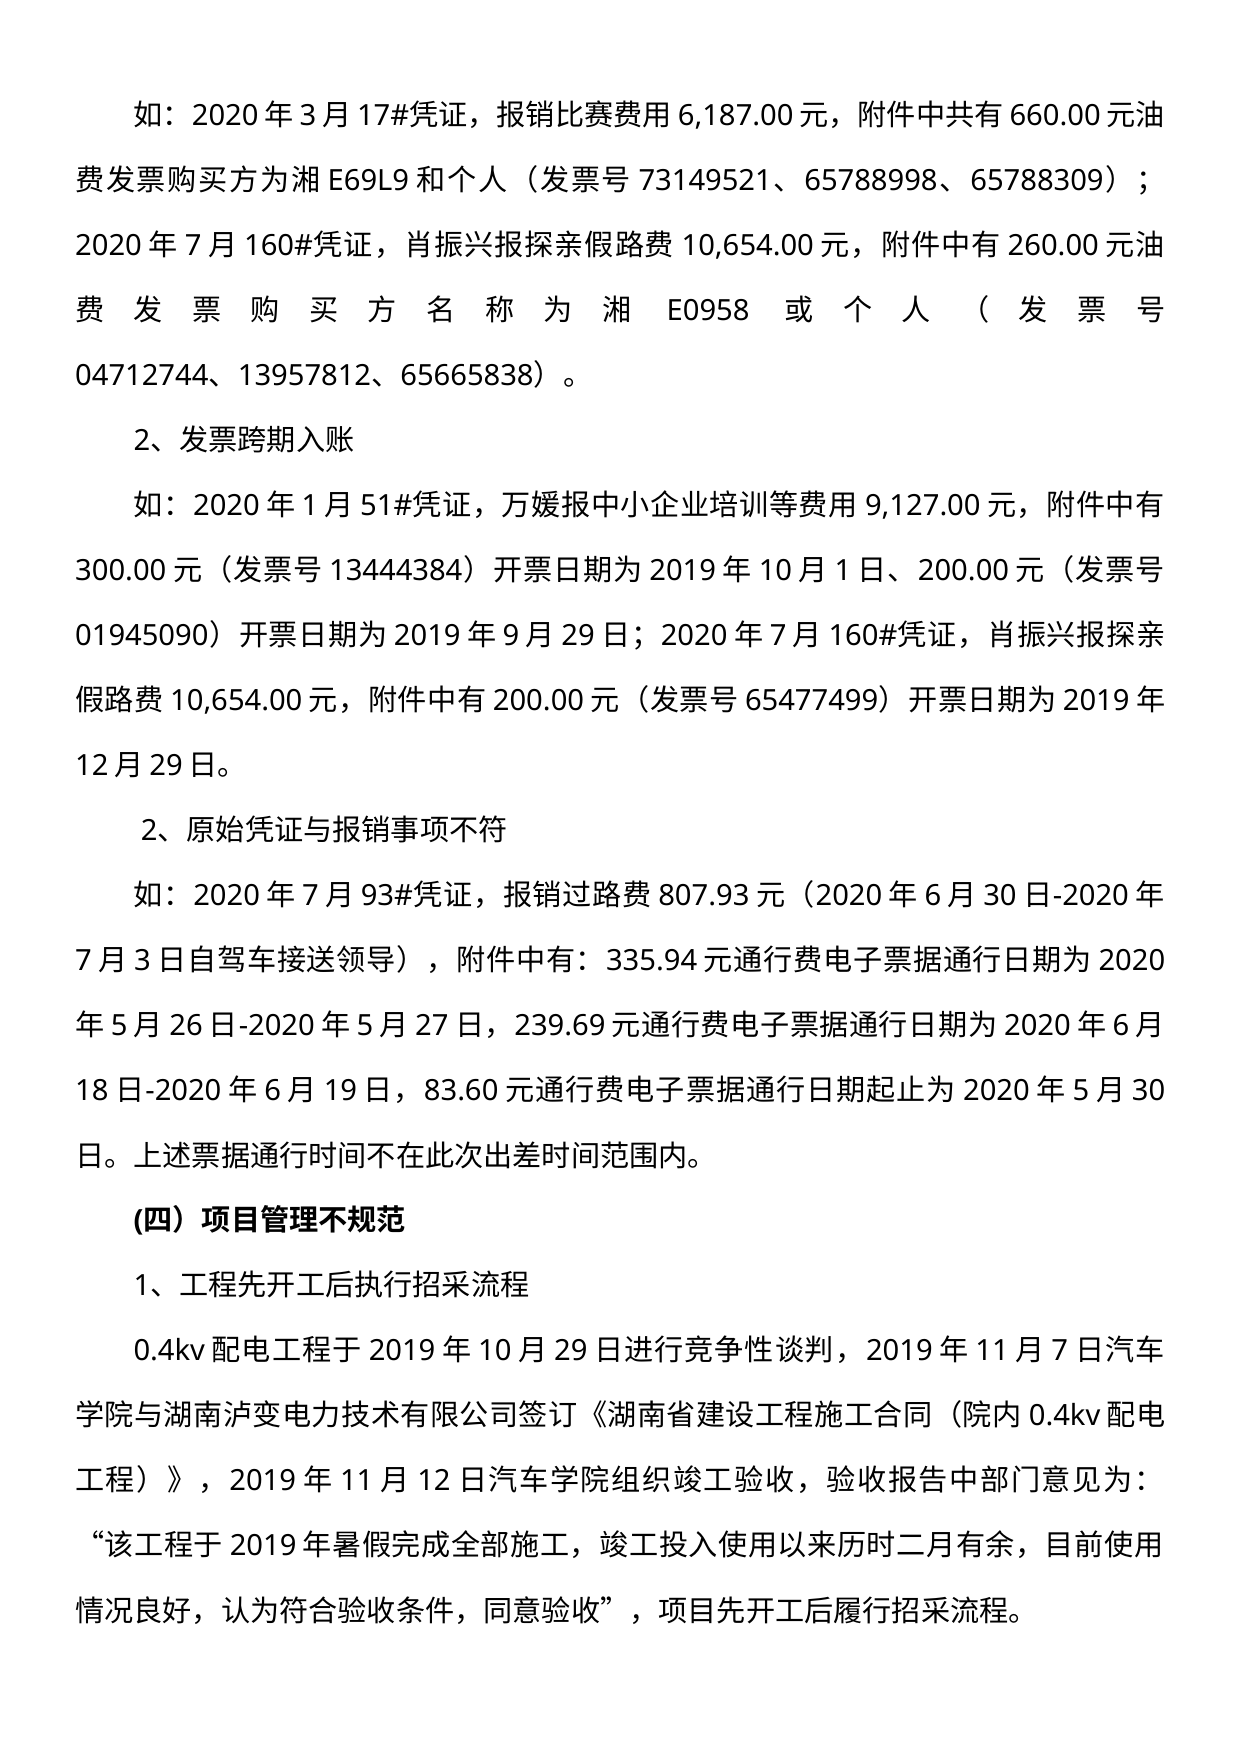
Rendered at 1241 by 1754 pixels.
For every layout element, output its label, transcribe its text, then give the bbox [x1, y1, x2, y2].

text 如：2020年1月51#凭证，万媛报中小企业培训等费用9,127.00元，附件中有300.00元（发票号13444384）开票日期为2019年10月1日、200.00元（发票号01945090）开票日期为2019年9月29日；2020年7月160#凭证，肖振兴报探亲假路费10,654.00元，附件中有200.00元（发票号65477499）开票日期为2019年12月29日。 [75, 471, 1165, 796]
text 如：2020年3月17#凭证，报销比赛费用6,187.00元，附件中共有660.00元油费发票购买方为湘E69L9和个人（发票号73149521、65788998、65788309）；2020年7月160#凭证，肖振兴报探亲假路费10,654.00元，附件中有260.00元油费发票购买方名称为湘E0958或个人（发票号04712744、13957812、65665838）。 [75, 81, 1165, 406]
text 如：2020年7月93#凭证，报销过路费807.93元（2020年6月30日-2020年7月3日自驾车接送领导），附件中有：335.94元通行费电子票据通行日期为2020年5月26日-2020年5月27日，239.69元通行费电子票据通行日期为2020年6月18日-2020年6月19日，83.60元通行费电子票据通行日期起止为2020年5月30日。上述票据通行时间不在此次出差时间范围内。 [75, 861, 1165, 1186]
text 2、发票跨期入账 [75, 406, 1165, 471]
text 0.4kv配电工程于2019年10月29日进行竞争性谈判，2019年11月7日汽车学院与湖南泸变电力技术有限公司签订《湖南省建设工程施工合同（院内0.4kv配电工程）》，2019年11月12日汽车学院组织竣工验收，验收报告中部门意见为：“该工程于2019年暑假完成全部施工，竣工投入使用以来历时二月有余，目前使用情况良好，认为符合验收条件，同意验收”，项目先开工后履行招采流程。 [75, 1316, 1165, 1641]
text 1、工程先开工后执行招采流程 [75, 1251, 1165, 1316]
list 原始凭证与报销事项不符 [141, 796, 1165, 861]
text (四）项目管理不规范 [75, 1186, 1165, 1251]
